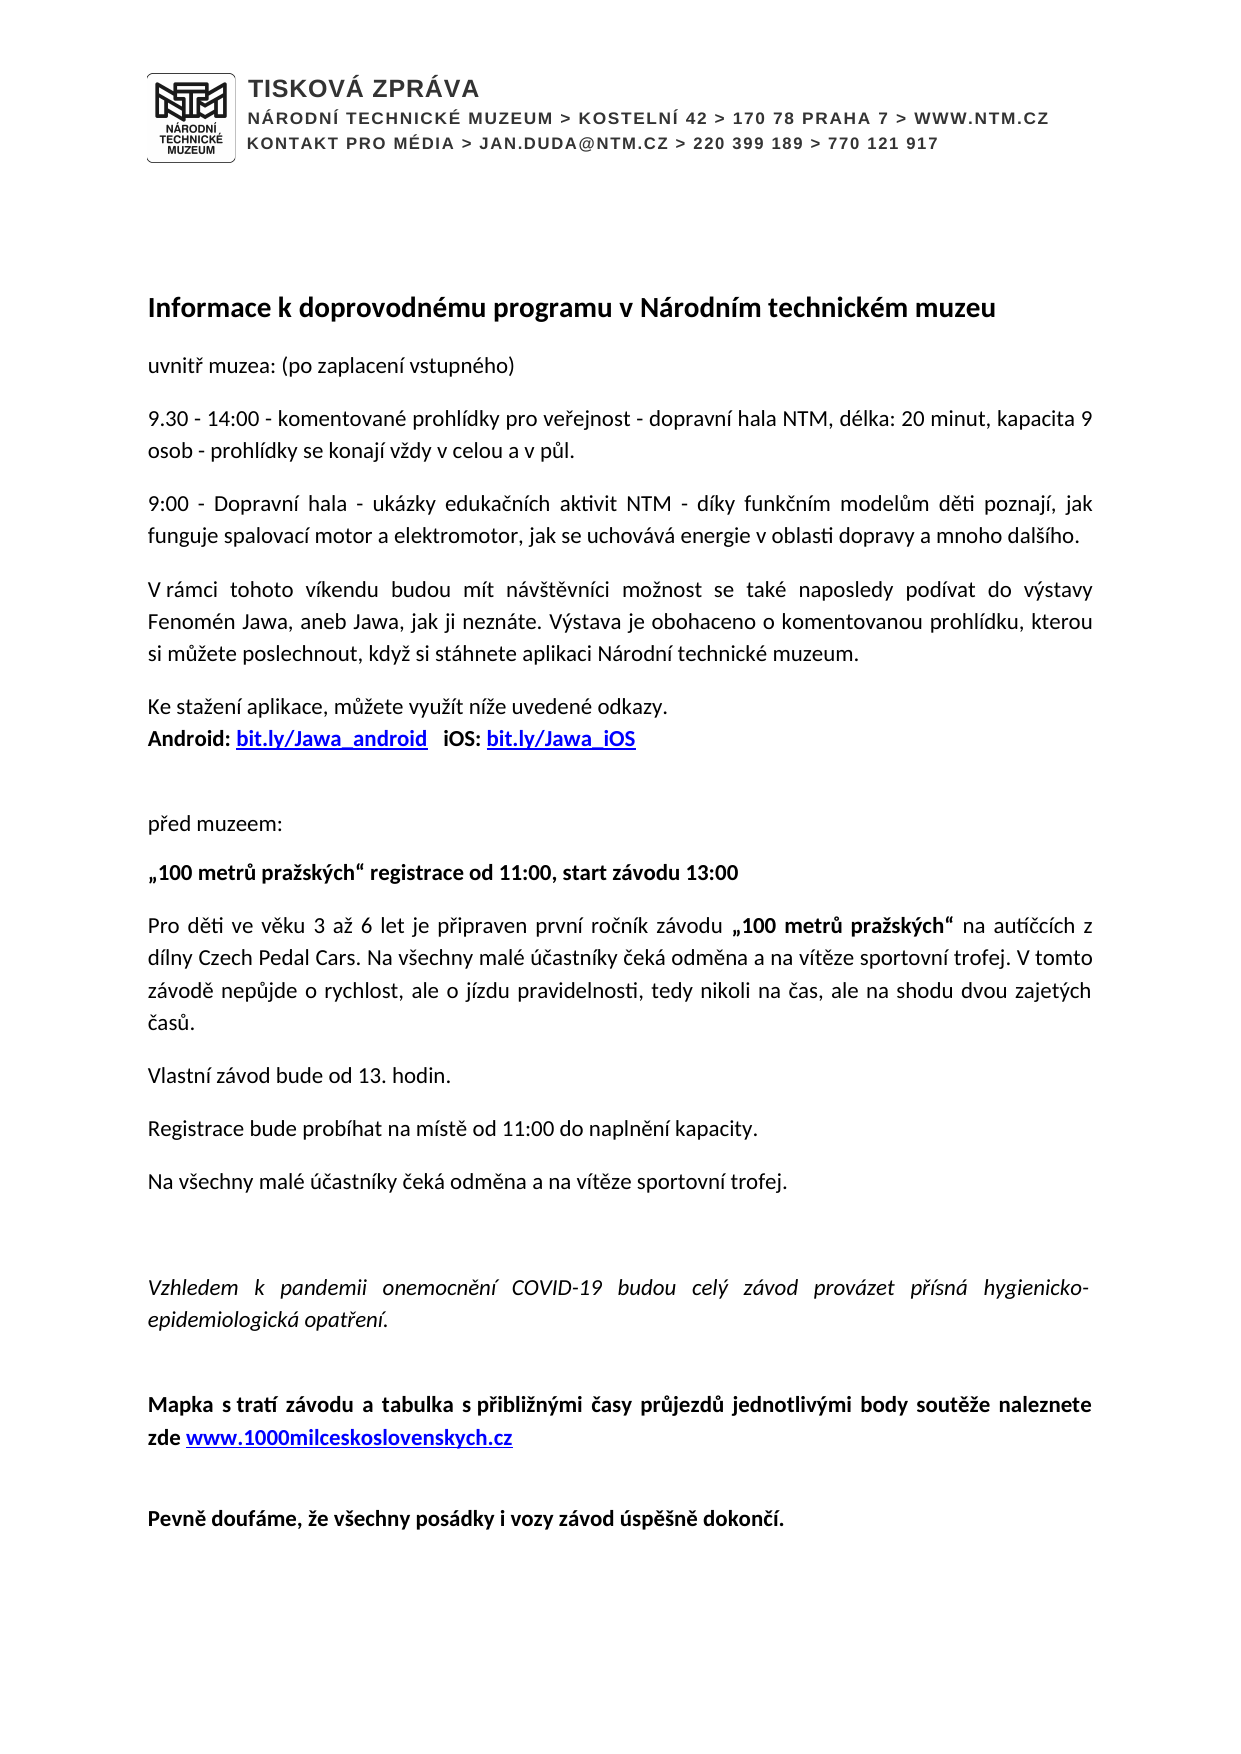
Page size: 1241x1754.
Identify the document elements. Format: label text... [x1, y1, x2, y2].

text Na všechny malé účastníky čeká odměna a na vítěze sportovní trofej. [148, 1167, 1093, 1195]
text Pevně doufáme, že všechny posádky i vozy závod úspěšně dokončí. [148, 1504, 1093, 1532]
text Registrace bude probíhat na místě od 11:00 do naplnění kapacity. [148, 1114, 1093, 1142]
text uvnitř muzea: (po zaplacení vstupného) [148, 351, 1093, 379]
text Ke stažení aplikace, můžete využít níže uvedené odkazy. Android: bit.ly/Jawa_android iOS: bit.ly/Jawa_iOS [148, 692, 1093, 784]
text Informace k doprovodnému programu v Národním technickém muzeu [148, 289, 1093, 325]
text před muzeem: [148, 809, 1093, 837]
text Mapka s tratí závodu a tabulka s přibližnými časy průjezdů jednotlivými body soutěže naleznete zde www.1000milceskoslovenskych.cz [148, 1390, 1093, 1451]
picture [147, 73, 236, 163]
text Pro děti ve věku 3 až 6 let je připraven první ročník závodu „100 metrů pražských“ na autíčcích z dílny Czech Pedal Cars. Na všechny malé účastníky čeká odměna a na vítěze sportovní trofej. V tomto závodě nepůjde o rychlost, ale o jízdu pravidelnosti, tedy nikoli na čas, ale na shodu dvou zajetých časů. [148, 911, 1093, 1036]
text 9.30 - 14:00 - komentované prohlídky pro veřejnost - dopravní hala NTM, délka: 20 minut, kapacita 9 osob - prohlídky se konají vždy v celou a v půl. [148, 404, 1093, 464]
text V rámci tohoto víkendu budou mít návštěvníci možnost se také naposledy podívat do výstavy Fenomén Jawa, aneb Jawa, jak ji neznáte. Výstava je obohaceno o komentovanou prohlídku, kterou si můžete poslechnout, když si stáhnete aplikaci Národní technické muzeum. [148, 575, 1093, 667]
text Vzhledem k pandemii onemocnění COVID-19 budou celý závod provázet přísná hygienicko-epidemiologická opatření. [148, 1273, 1093, 1333]
text 9:00 - Dopravní hala - ukázky edukačních aktivit NTM - díky funkčním modelům děti poznají, jak funguje spalovací motor a elektromotor, jak se uchovává energie v oblasti dopravy a mnoho dalšího. [148, 489, 1093, 550]
text Vlastní závod bude od 13. hodin. [148, 1061, 1093, 1089]
text „100 metrů pražských“ registrace od 11:00, start závodu 13:00 [148, 858, 1093, 886]
